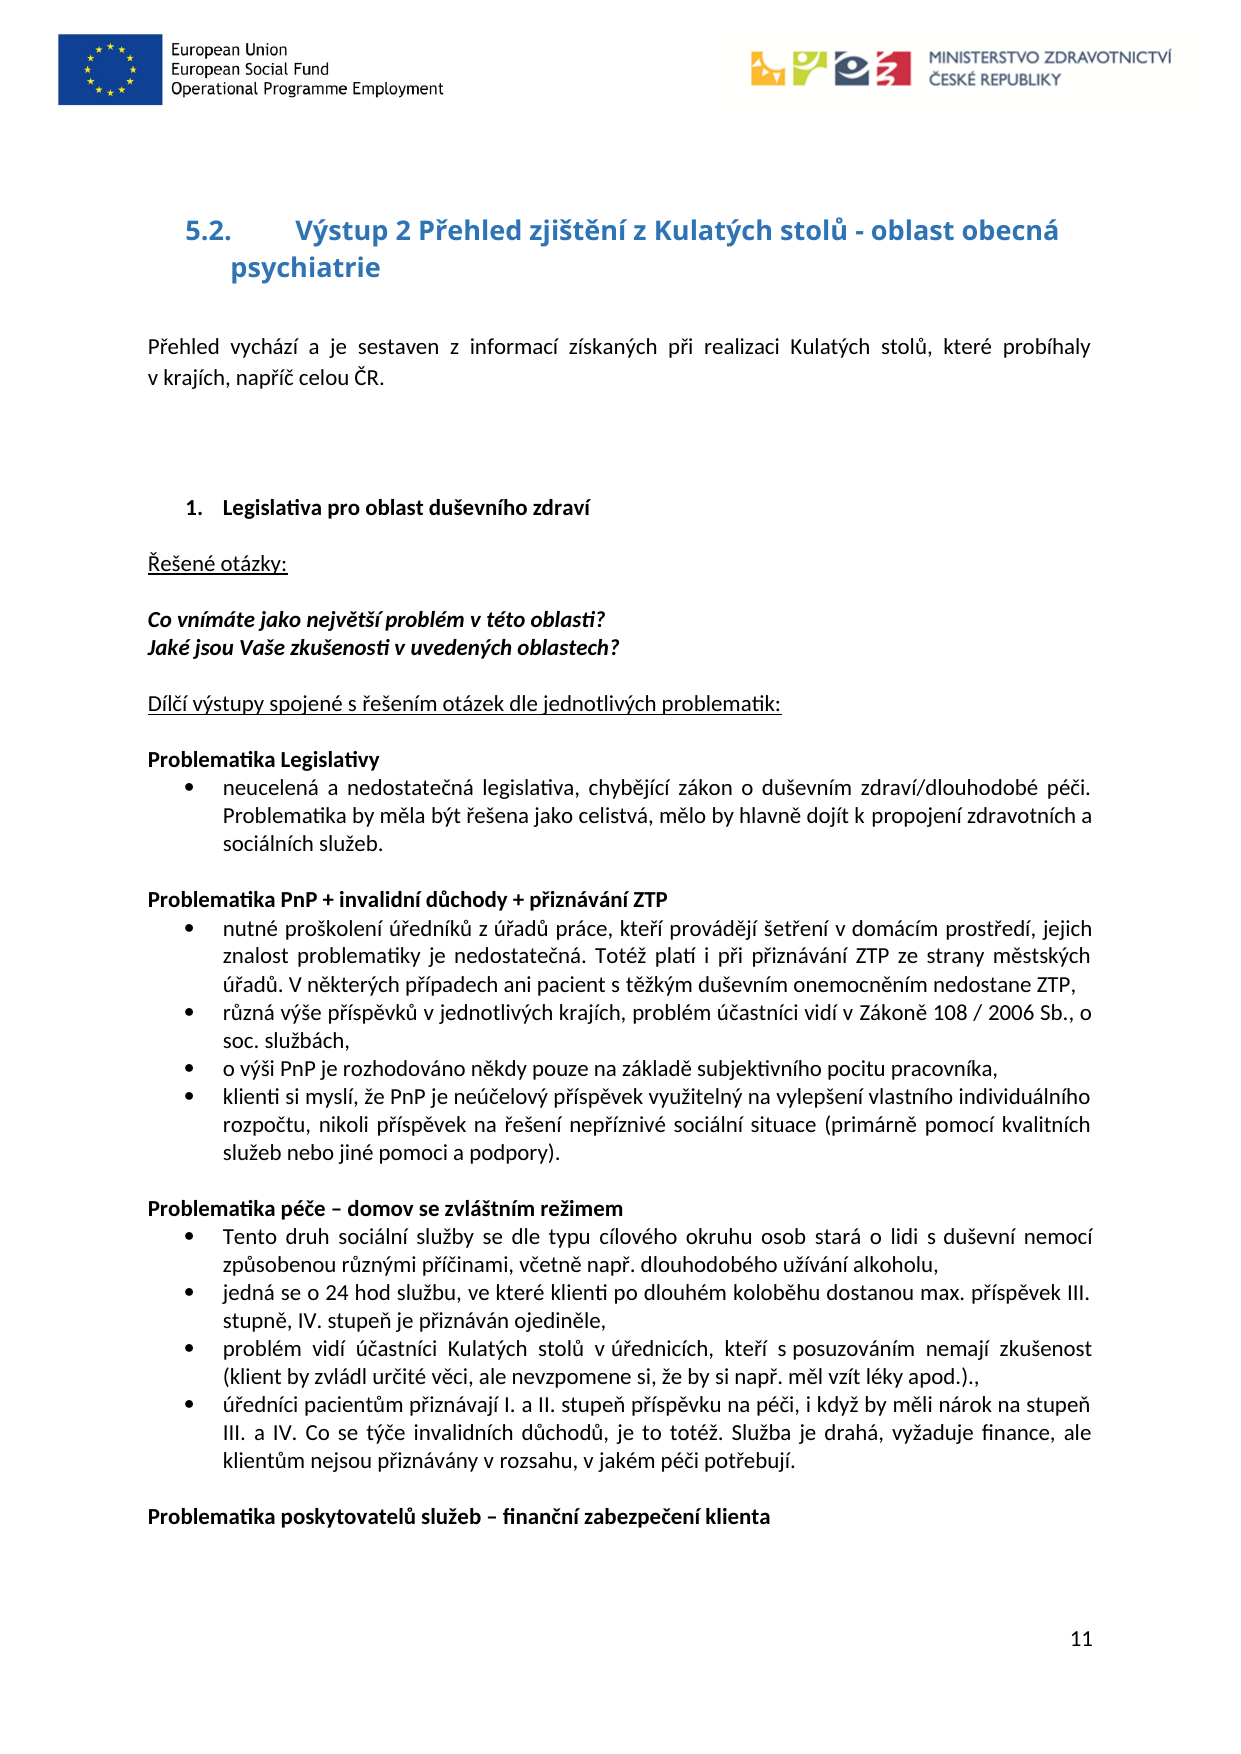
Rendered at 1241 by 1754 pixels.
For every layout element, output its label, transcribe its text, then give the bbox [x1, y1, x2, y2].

picture [718, 18, 1204, 119]
text Jaké jsou Vaše zkušenosti v uvedených oblastech? [148, 633, 1093, 661]
subtitle Výstup 2 Přehled zjištění z Kulatých stolů - oblast obecná psychiatrie [185, 212, 1093, 286]
list jedná se o 24 hod službu, ve které klienti po dlouhém koloběhu dostanou max. příspěvek III. stupně, IV. stupeň je přiznáván ojediněle, [185, 1278, 1093, 1334]
list problém vidí účastníci Kulatých stolů v úřednicích, kteří s posuzováním nemají zkušenost (klient by zvládl určité věci, ale nevzpomene si, že by si např. měl vzít léky apod.)., [185, 1334, 1093, 1390]
list nutné proškolení úředníků z úřadů práce, kteří provádějí šetření v domácím prostředí, jejich znalost problematiky je nedostatečná. Totéž platí i při přiznávání ZTP ze strany městských úřadů. V některých případech ani pacient s těžkým duševním onemocněním nedostane ZTP, [185, 914, 1093, 998]
text Přehled vychází a je sestaven z informací získaných při realizaci Kulatých stolů, které probíhaly v krajích, napříč celou ČR. [148, 332, 1093, 391]
list Legislativa pro oblast duševního zdraví [185, 493, 1093, 521]
text Dílčí výstupy spojené s řešením otázek dle jednotlivých problematik: [148, 689, 1093, 717]
text Problematika PnP + invalidní důchody + přiznávání ZTP [148, 886, 1093, 914]
text Problematika Legislativy [148, 746, 1093, 773]
picture [56, 32, 444, 107]
list úředníci pacientům přiznávají I. a II. stupeň příspěvku na péči, i když by měli nárok na stupeň III. a IV. Co se týče invalidních důchodů, je to totéž. Služba je drahá, vyžaduje finance, ale klientům nejsou přiznávány v rozsahu, v jakém péči potřebují. [185, 1390, 1093, 1474]
list různá výše příspěvků v jednotlivých krajích, problém účastníci vidí v Zákoně 108 / 2006 Sb., o soc. službách, [185, 998, 1093, 1054]
text Problematika poskytovatelů služeb – finanční zabezpečení klienta [148, 1502, 1093, 1530]
list o výši PnP je rozhodováno někdy pouze na základě subjektivního pocitu pracovníka, [185, 1054, 1093, 1082]
text Co vnímáte jako největší problém v této oblasti? [148, 605, 1093, 633]
text Problematika péče – domov se zvláštním režimem [148, 1194, 1093, 1222]
text Řešené otázky: [148, 549, 1093, 577]
list neucelená a nedostatečná legislativa, chybějící zákon o duševním zdraví/dlouhodobé péči. Problematika by měla být řešena jako celistvá, mělo by hlavně dojít k propojení zdravotních a sociálních služeb. [185, 773, 1093, 858]
list klienti si myslí, že PnP je neúčelový příspěvek využitelný na vylepšení vlastního individuálního rozpočtu, nikoli příspěvek na řešení nepříznivé sociální situace (primárně pomocí kvalitních služeb nebo jiné pomoci a podpory). [185, 1082, 1093, 1166]
list Tento druh sociální služby se dle typu cílového okruhu osob stará o lidi s duševní nemocí způsobenou různými příčinami, včetně např. dlouhodobého užívání alkoholu, [185, 1222, 1093, 1278]
